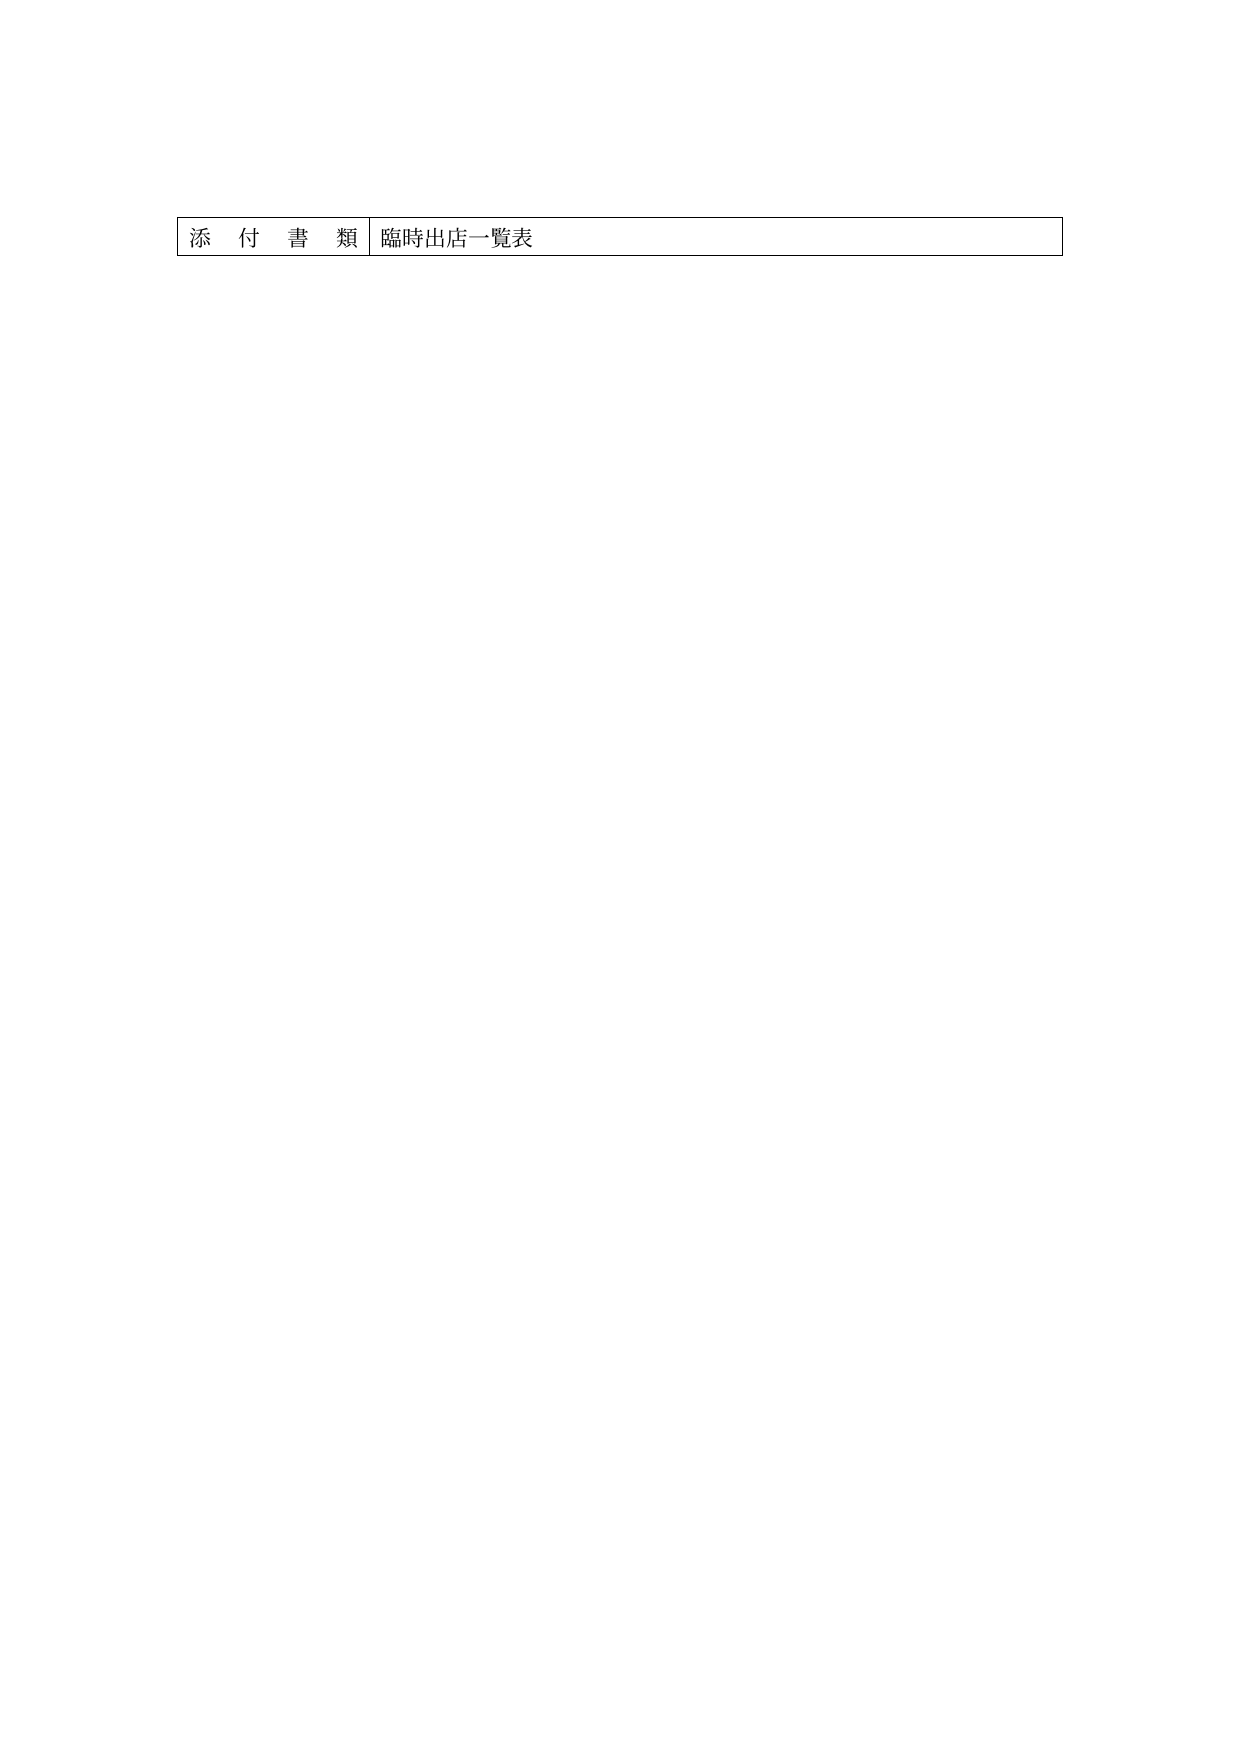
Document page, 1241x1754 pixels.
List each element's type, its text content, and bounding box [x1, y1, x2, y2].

table_cell 臨時出店一覧表 [370, 218, 1062, 255]
table_cell 添付書類 [178, 218, 369, 255]
